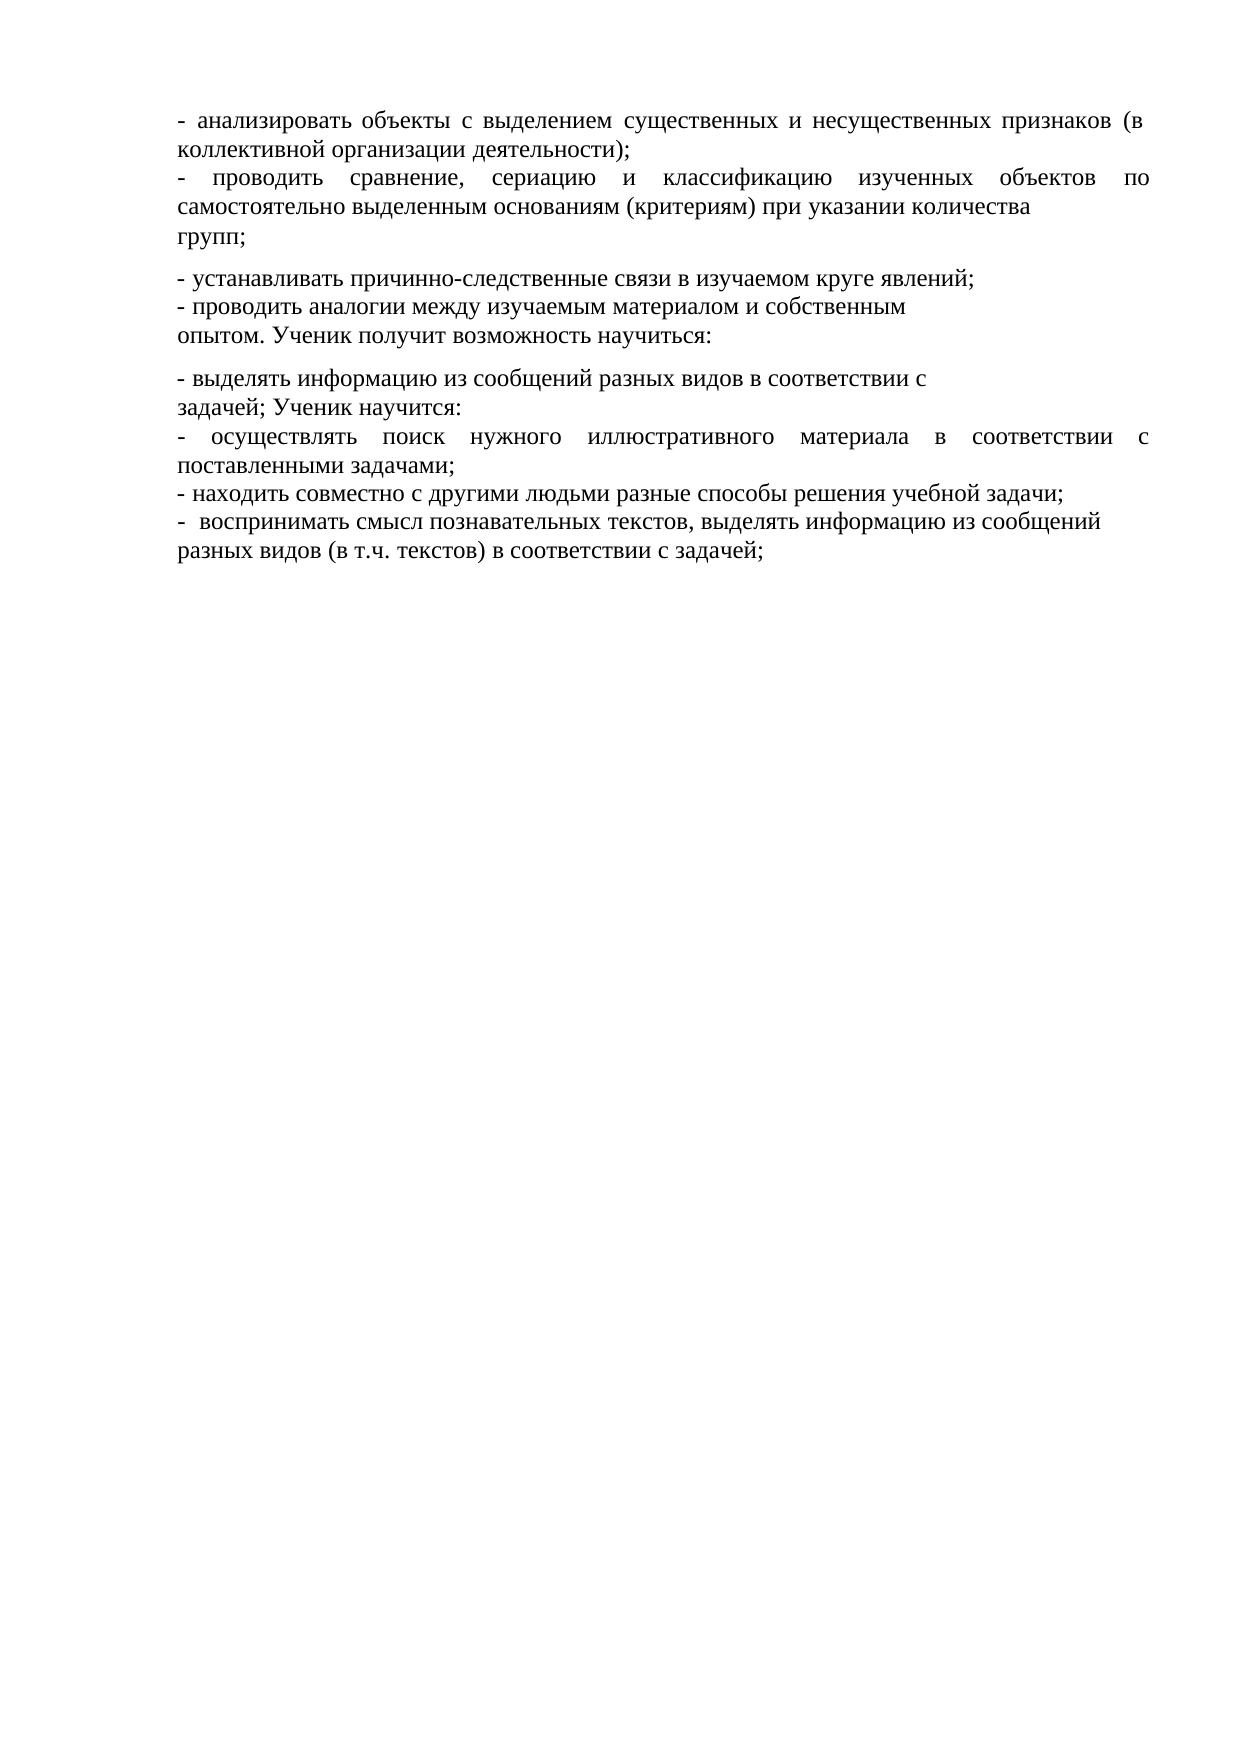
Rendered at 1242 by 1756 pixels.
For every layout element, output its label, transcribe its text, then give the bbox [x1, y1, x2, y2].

list выделять информацию из сообщений разных видов в соответствии с задачей; Ученик научится: [177, 363, 1017, 421]
list анализировать объекты с выделением существенных и несущественных признаков (в коллективной организации деятельности); [177, 105, 1147, 163]
list проводить аналогии между изучаемым материалом и собственным опытом. Ученик получит возможность научиться: [177, 292, 998, 349]
list проводить сравнение, сериацию и классификацию изученных объектов по самостоятельно выделенным основаниям (критериям) при указании количества [177, 163, 1151, 219]
list устанавливать причинно-следственные связи в изучаемом круге явлений; [177, 264, 1177, 292]
list воспринимать смысл познавательных текстов, выделять информацию из сообщений разных видов (в т.ч. текстов) в соответствии с задачей; [177, 507, 1109, 563]
text групп; [177, 221, 1177, 249]
list осуществлять поиск нужного иллюстративного материала в соответствии с поставленными задачами; [177, 421, 1150, 478]
list находить совместно с другими людьми разные способы решения учебной задачи; [177, 478, 1177, 507]
